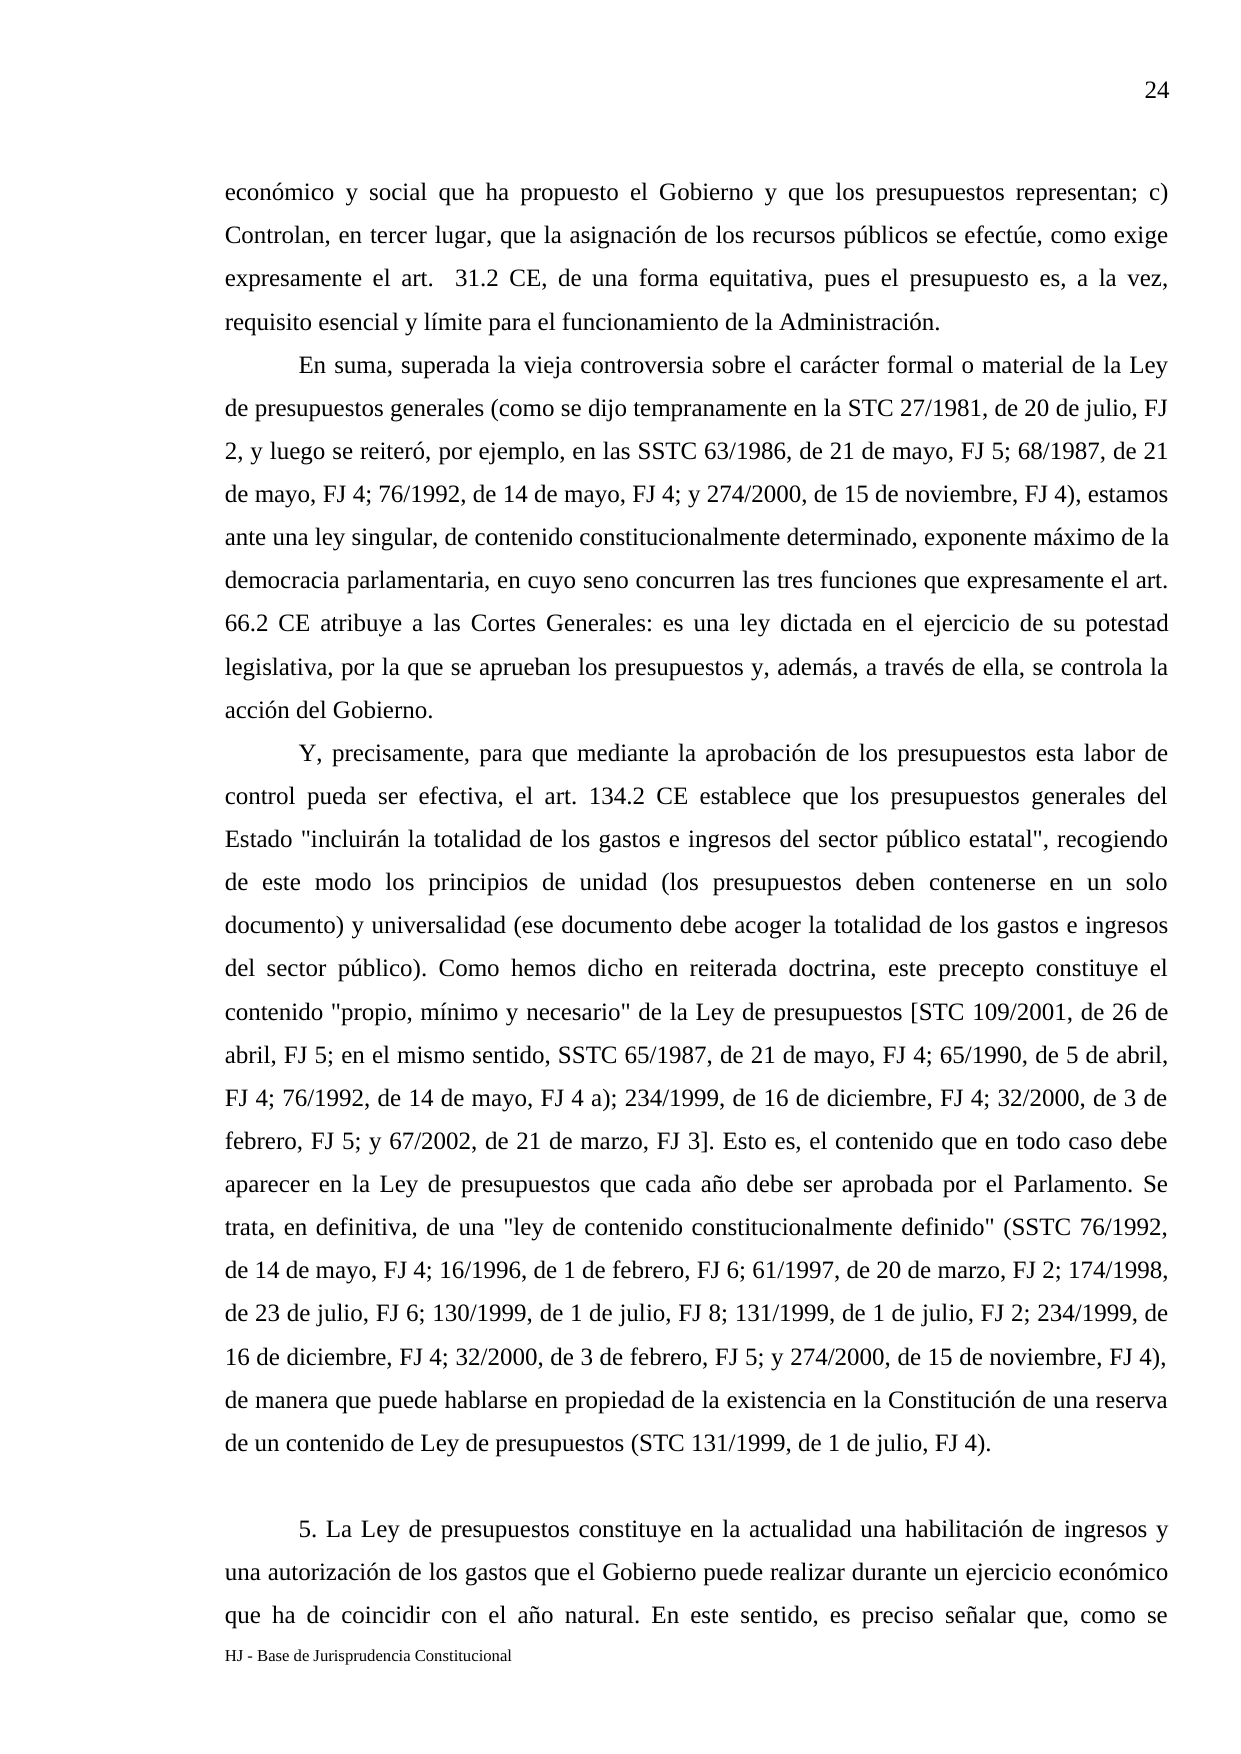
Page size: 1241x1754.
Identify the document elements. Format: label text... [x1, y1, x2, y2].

text Y, precisamente, para que mediante la aprobación de los presupuestos esta labor de control pueda ser efectiva, el art. 134.2 CE establece que los presupuestos generales del Estado "incluirán la totalidad de los gastos e ingresos del sector público estatal", recogiendo de este modo los principios de unidad (los presupuestos deben contenerse en un solo documento) y universalidad (ese documento debe acoger la totalidad de los gastos e ingresos del sector público). Como hemos dicho en reiterada doctrina, este precepto constituye el contenido "propio, mínimo y necesario" de la Ley de presupuestos [STC 109/2001, de 26 de abril, FJ 5; en el mismo sentido, SSTC 65/1987, de 21 de mayo, FJ 4; 65/1990, de 5 de abril, FJ 4; 76/1992, de 14 de mayo, FJ 4 a); 234/1999, de 16 de diciembre, FJ 4; 32/2000, de 3 de febrero, FJ 5; y 67/2002, de 21 de marzo, FJ 3]. Esto es, el contenido que en todo caso debe aparecer en la Ley de presupuestos que cada año debe ser aprobada por el Parlamento. Se trata, en definitiva, de una "ley de contenido constitucionalmente definido" (SSTC 76/1992, de 14 de mayo, FJ 4; 16/1996, de 1 de febrero, FJ 6; 61/1997, de 20 de marzo, FJ 2; 174/1998, de 23 de julio, FJ 6; 130/1999, de 1 de julio, FJ 8; 131/1999, de 1 de julio, FJ 2; 234/1999, de 16 de diciembre, FJ 4; 32/2000, de 3 de febrero, FJ 5; y 274/2000, de 15 de noviembre, FJ 4), de manera que puede hablarse en propiedad de la existencia en la Constitución de una reserva de un contenido de Ley de presupuestos (STC 131/1999, de 1 de julio, FJ 4). [224, 738, 1169, 1457]
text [224, 177, 1169, 335]
text En suma, superada la vieja controversia sobre el carácter formal o material de la Ley de presupuestos generales (como se dijo tempranamente en la STC 27/1981, de 20 de julio, FJ 2, y luego se reiteró, por ejemplo, en las SSTC 63/1986, de 21 de mayo, FJ 5; 68/1987, de 21 de mayo, FJ 4; 76/1992, de 14 de mayo, FJ 4; y 274/2000, de 15 de noviembre, FJ 4), estamos ante una ley singular, de contenido constitucionalmente determinado, exponente máximo de la democracia parlamentaria, en cuyo seno concurren las tres funciones que expresamente el art. 66.2 CE atribuye a las Cortes Generales: es una ley dictada en el ejercicio de su potestad legislativa, por la que se aprueban los presupuestos y, además, a través de ella, se controla la acción del Gobierno. [224, 350, 1169, 723]
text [224, 1514, 1169, 1629]
